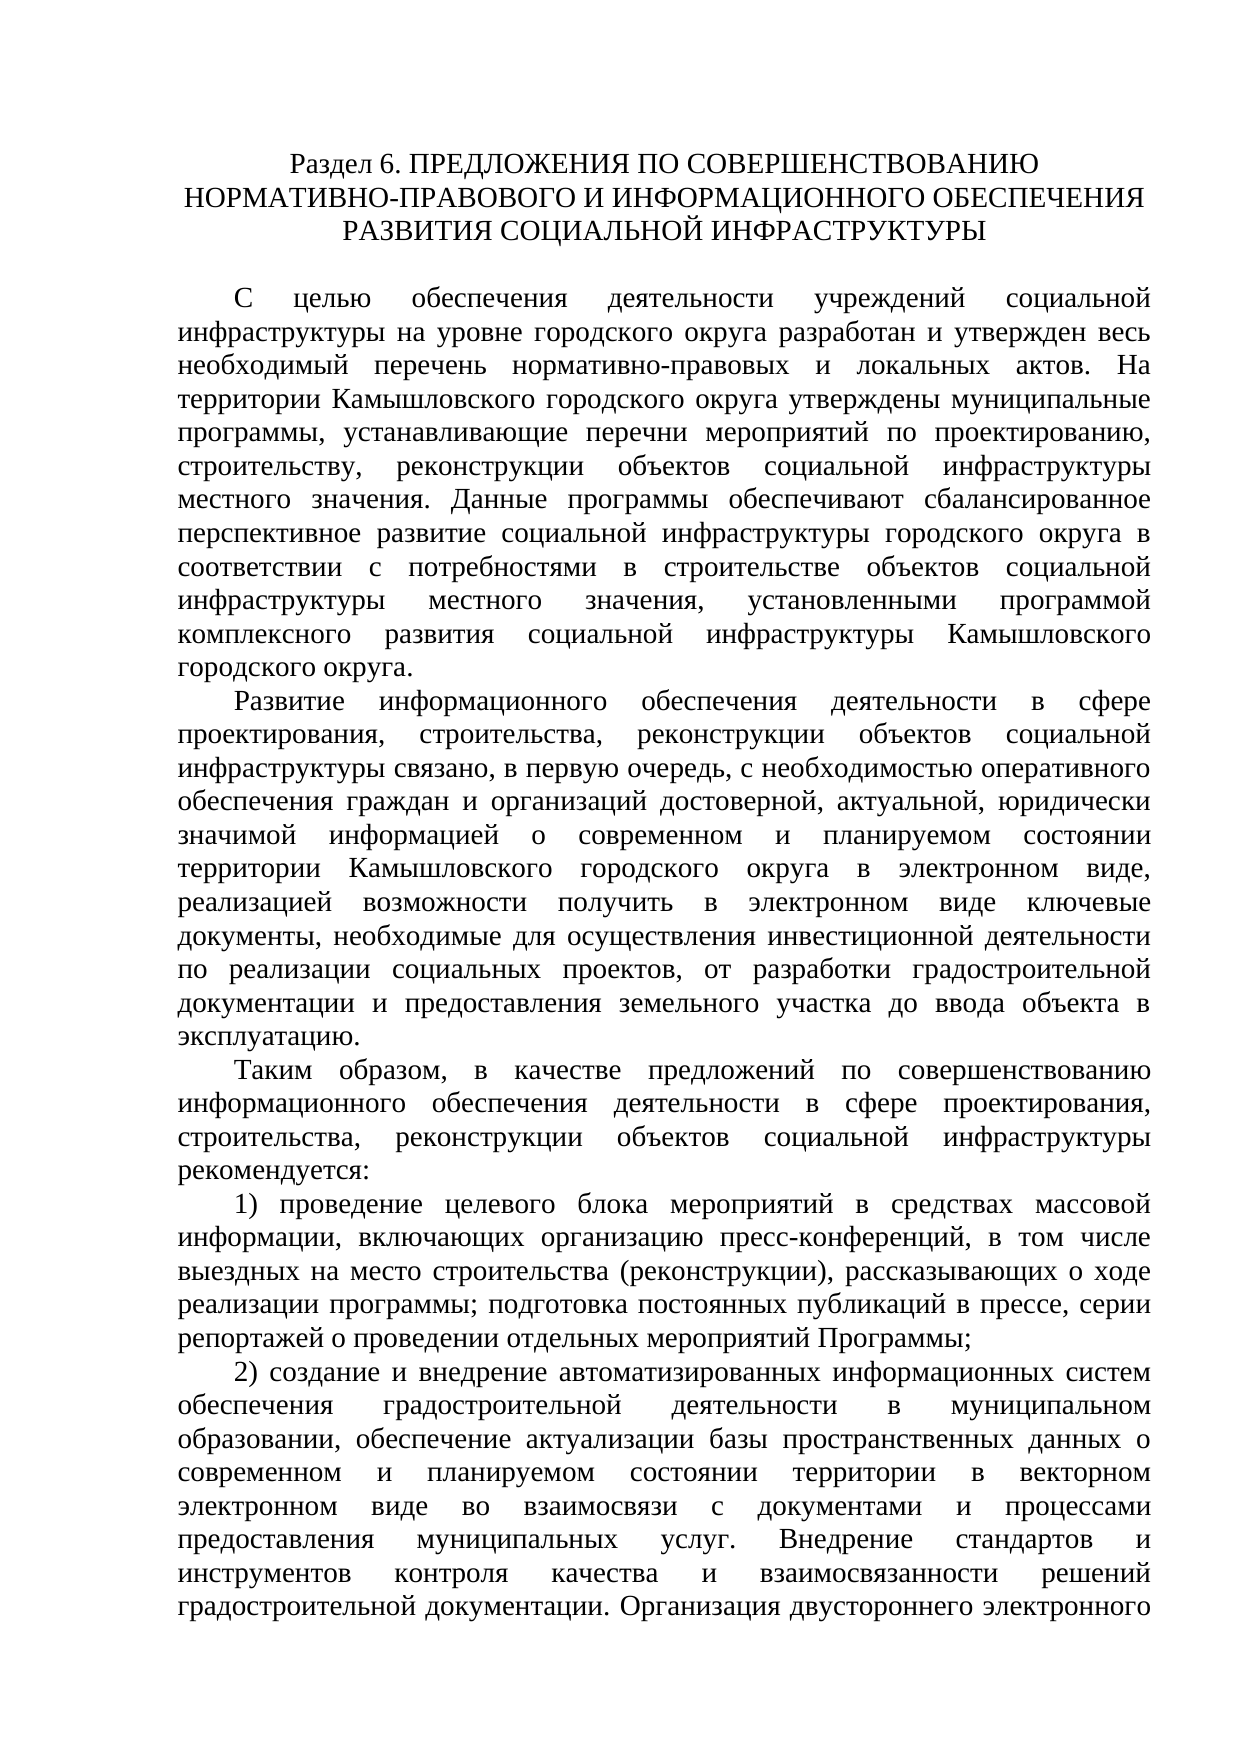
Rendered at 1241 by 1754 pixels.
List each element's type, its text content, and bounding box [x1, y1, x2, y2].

text РАЗВИТИЯ СОЦИАЛЬНОЙ ИНФРАСТРУКТУРЫ [177, 213, 1152, 247]
text НОРМАТИВНО-ПРАВОВОГО И ИНФОРМАЦИОННОГО ОБЕСПЕЧЕНИЯ [177, 180, 1152, 213]
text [177, 1354, 1152, 1622]
text 1) проведение целевого блока мероприятий в средствах массовой информации, включающих организацию пресс-конференций, в том числе выездных на место строительства (реконструкции), рассказывающих о ходе реализации программы; подготовка постоянных публикаций в прессе, серии репортажей о проведении отдельных мероприятий Программы; [177, 1186, 1152, 1354]
text С целью обеспечения деятельности учреждений социальной инфраструктуры на уровне городского округа разработан и утвержден весь необходимый перечень нормативно-правовых и локальных актов. На территории Камышловского городского округа утверждены муниципальные программы, устанавливающие перечни мероприятий по проектированию, строительству, реконструкции объектов социальной инфраструктуры местного значения. Данные программы обеспечивают сбалансированное перспективное развитие социальной инфраструктуры городского округа в соответствии с потребностями в строительстве объектов социальной инфраструктуры местного значения, установленными программой комплексного развития социальной инфраструктуры Камышловского городского округа. [177, 280, 1152, 683]
text Таким образом, в качестве предложений по совершенствованию информационного обеспечения деятельности в сфере проектирования, строительства, реконструкции объектов социальной инфраструктуры рекомендуется: [177, 1052, 1152, 1186]
text Раздел 6. ПРЕДЛОЖЕНИЯ ПО СОВЕРШЕНСТВОВАНИЮ [177, 146, 1152, 180]
text Развитие информационного обеспечения деятельности в сфере проектирования, строительства, реконструкции объектов социальной инфраструктуры связано, в первую очередь, с необходимостью оперативного обеспечения граждан и организаций достоверной, актуальной, юридически значимой информацией о современном и планируемом состоянии территории Камышловского городского округа в электронном виде, реализацией возможности получить в электронном виде ключевые документы, необходимые для осуществления инвестиционной деятельности по реализации социальных проектов, от разработки градостроительной документации и предоставления земельного участка до ввода объекта в эксплуатацию. [177, 683, 1152, 1052]
